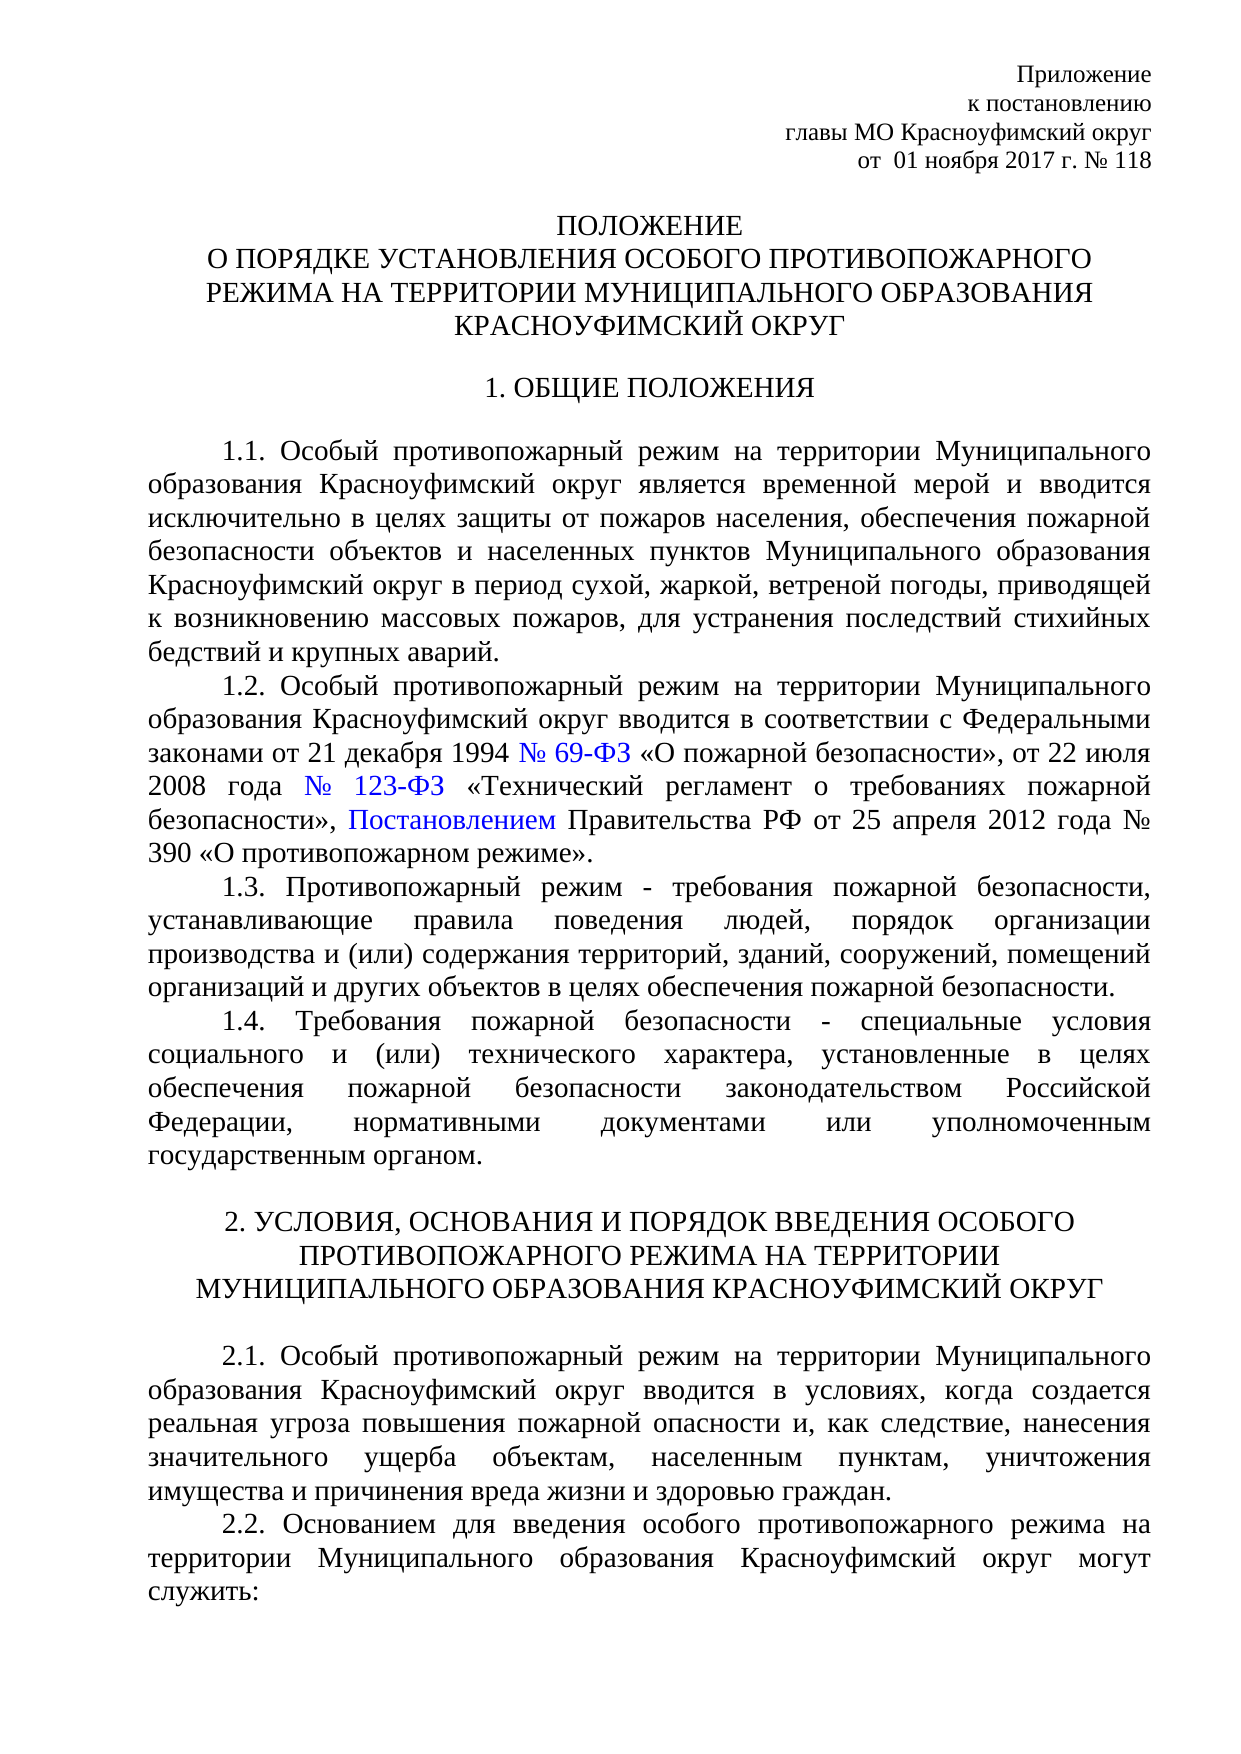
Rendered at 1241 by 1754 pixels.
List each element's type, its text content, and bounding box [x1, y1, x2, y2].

text 1.2. Особый противопожарный режим на территории Муниципального образования Красноуфимский округ вводится в соответствии с Федеральными законами от 21 декабря 1994 № 69-ФЗ «О пожарной безопасности», от 22 июля 2008 года № 123-ФЗ «Технический регламент о требованиях пожарной безопасности», Постановлением Правительства РФ от 25 апреля 2012 года № 390 «О противопожарном режиме». [148, 668, 1152, 869]
text 1. ОБЩИЕ ПОЛОЖЕНИЯ [148, 371, 1152, 404]
text от 01 ноября 2017 г. № 118 [148, 145, 1152, 174]
text 2.2. Основанием для введения особого противопожарного режима на территории Муниципального образования Красноуфимский округ могут служить: [148, 1506, 1152, 1607]
text 1.1. Особый противопожарный режим на территории Муниципального образования Красноуфимский округ является временной мерой и вводится исключительно в целях защиты от пожаров населения, обеспечения пожарной безопасности объектов и населенных пунктов Муниципального образования Красноуфимский округ в период сухой, жаркой, ветреной погоды, приводящей к возникновению массовых пожаров, для устранения последствий стихийных бедствий и крупных аварий. [148, 433, 1152, 668]
text О ПОРЯДКЕ УСТАНОВЛЕНИЯ ОСОБОГО ПРОТИВОПОЖАРНОГО РЕЖИМА НА ТЕРРИТОРИИ МУНИЦИПАЛЬНОГО ОБРАЗОВАНИЯ КРАСНОУФИМСКИЙ ОКРУГ [148, 241, 1152, 342]
text 2.1. Особый противопожарный режим на территории Муниципального образования Красноуфимский округ вводится в условиях, когда создается реальная угроза повышения пожарной опасности и, как следствие, нанесения значительного ущерба объектам, населенным пунктам, уничтожения имущества и причинения вреда жизни и здоровью граждан. [148, 1338, 1152, 1506]
text 1.3. Противопожарный режим - требования пожарной безопасности, устанавливающие правила поведения людей, порядок организации производства и (или) содержания территорий, зданий, сооружений, помещений организаций и других объектов в целях обеспечения пожарной безопасности. [148, 869, 1152, 1003]
text к постановлению [148, 88, 1152, 117]
text главы МО Красноуфимский округ [148, 117, 1152, 145]
text МУНИЦИПАЛЬНОГО ОБРАЗОВАНИЯ КРАСНОУФИМСКИЙ ОКРУГ [148, 1271, 1152, 1305]
text ПРОТИВОПОЖАРНОГО РЕЖИМА НА ТЕРРИТОРИИ [148, 1238, 1152, 1271]
text 2. УСЛОВИЯ, ОСНОВАНИЯ И ПОРЯДОК ВВЕДЕНИЯ ОСОБОГО [148, 1204, 1152, 1238]
text Приложение [148, 59, 1152, 88]
text ПОЛОЖЕНИЕ [148, 208, 1152, 241]
text 1.4. Требования пожарной безопасности - специальные условия социального и (или) технического характера, установленные в целях обеспечения пожарной безопасности законодательством Российской Федерации, нормативными документами или уполномоченным государственным органом. [148, 1003, 1152, 1171]
